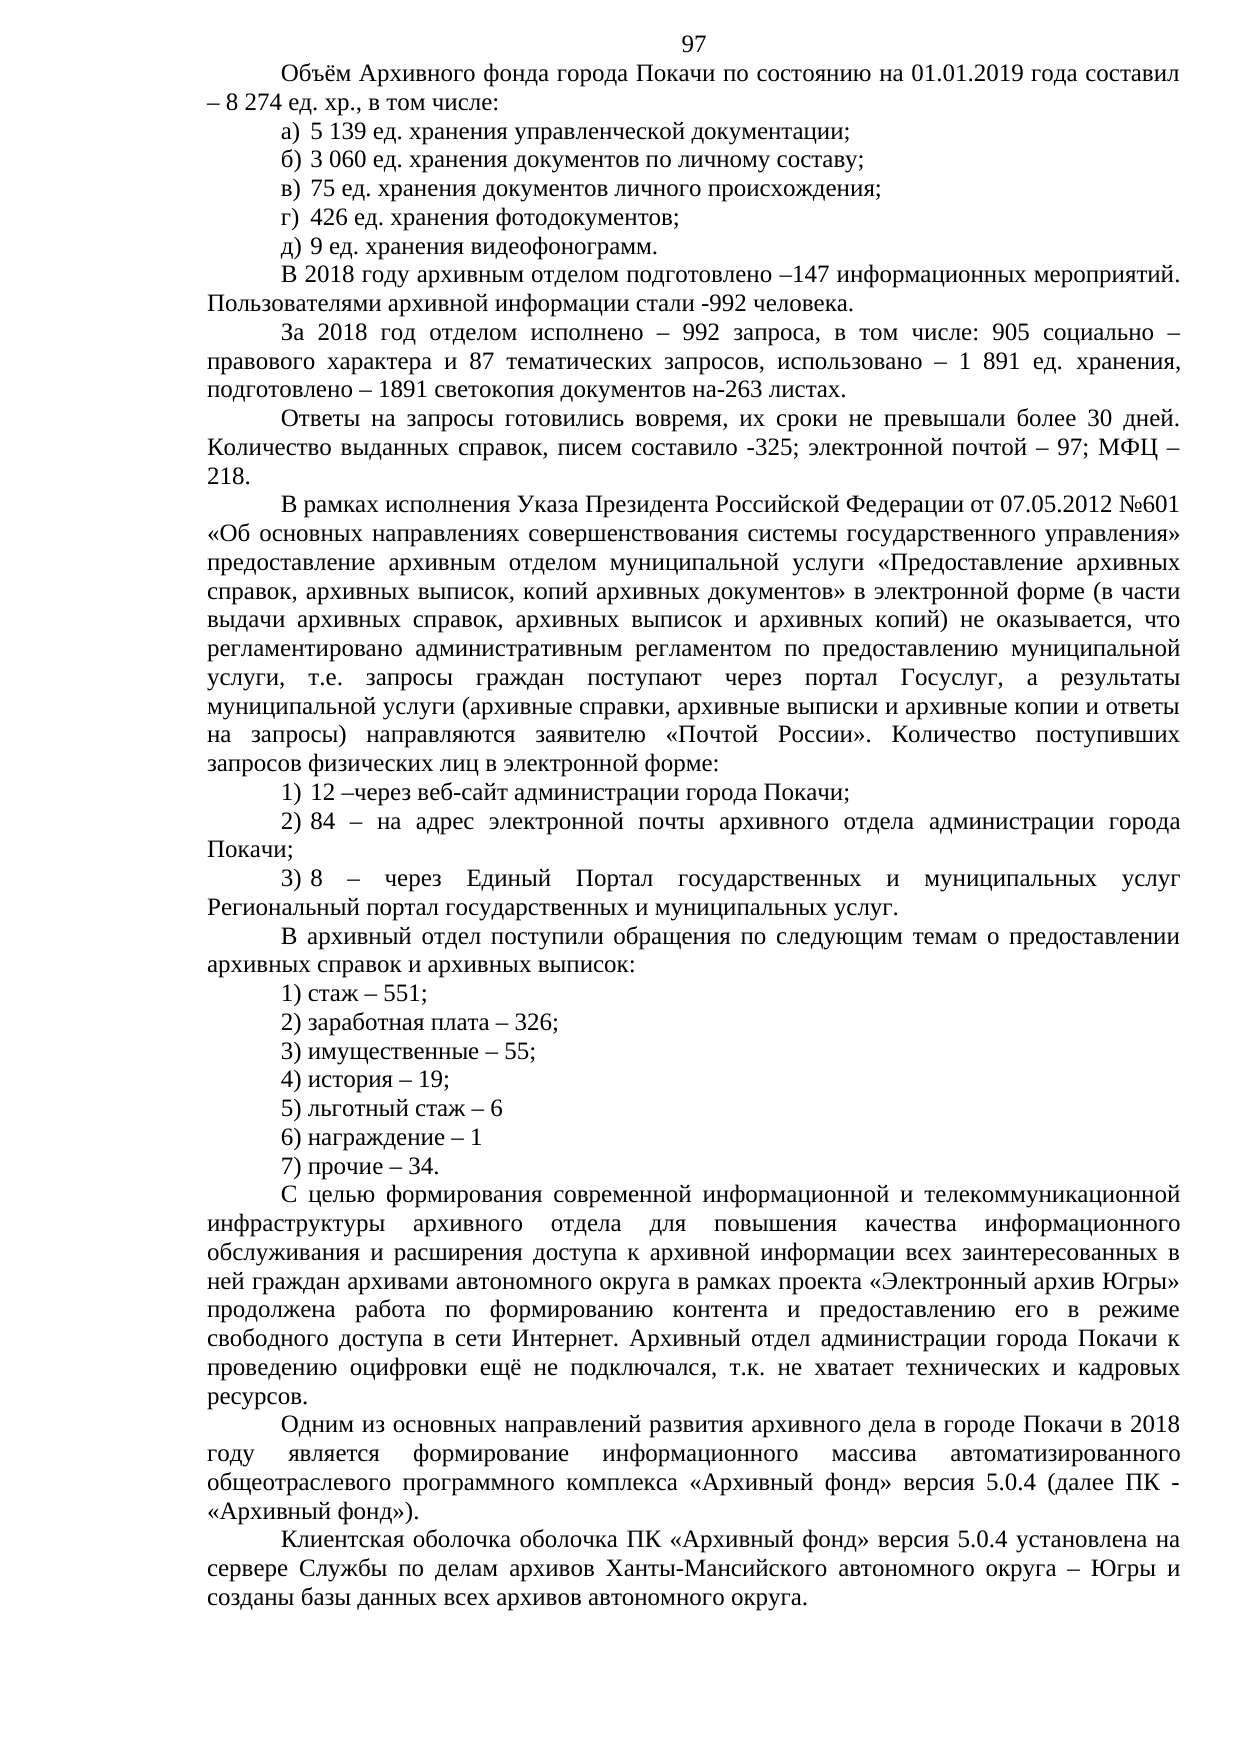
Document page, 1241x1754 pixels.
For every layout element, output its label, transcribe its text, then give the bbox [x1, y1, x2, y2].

list 3 060 ед. хранения документов по личному составу; [207, 144, 1181, 173]
text Объём Архивного фонда города Покачи по состоянию на 01.01.2019 года составил – 8 274 ед. хр., в том числе: [207, 58, 1181, 116]
text 3) имущественные – 55; [207, 1036, 1181, 1064]
text 1) стаж – 551; [207, 978, 1181, 1007]
text С целью формирования современной информационной и телекоммуникационной инфраструктуры архивного отдела для повышения качества информационного обслуживания и расширения доступа к архивной информации всех заинтересованных в ней граждан архивами автономного округа в рамках проекта «Электронный архив Югры» продолжена работа по формированию контента и предоставлению его в режиме свободного доступа в сети Интернет. Архивный отдел администрации города Покачи к проведению оцифровки ещё не подключался, т.к. не хватает технических и кадровых ресурсов. [207, 1179, 1181, 1409]
text За 2018 год отделом исполнено – 992 запроса, в том числе: 905 социально – правового характера и 87 тематических запросов, использовано – 1 891 ед. хранения, подготовлено – 1891 светокопия документов на-263 листах. [207, 317, 1181, 403]
text Клиентская оболочка оболочка ПК «Архивный фонд» версия 5.0.4 установлена на сервере Службы по делам архивов Ханты-Мансийского автономного округа – Югры и созданы базы данных всех архивов автономного округа. [207, 1524, 1181, 1611]
list 426 ед. хранения фотодокументов; [207, 202, 1181, 231]
list 5 139 ед. хранения управленческой документации; [207, 116, 1181, 144]
text В архивный отдел поступили обращения по следующим темам о предоставлении архивных справок и архивных выписок: [207, 921, 1181, 978]
text 6) награждение – 1 [207, 1122, 1181, 1151]
text Ответы на запросы готовились вовремя, их сроки не превышали более 30 дней. Количество выданных справок, писем составило -325; электронной почтой – 97; МФЦ – 218. [207, 403, 1181, 489]
list 9 ед. хранения видеофонограмм. [207, 231, 1181, 259]
list 8 – через Единый Портал государственных и муниципальных услуг Региональный портал государственных и муниципальных услуг. [207, 863, 1181, 921]
text 5) льготный стаж – 6 [207, 1093, 1181, 1122]
list 84 – на адрес электронной почты архивного отдела администрации города Покачи; [207, 806, 1181, 863]
text В рамках исполнения Указа Президента Российской Федерации от 07.05.2012 №601 «Об основных направлениях совершенствования системы государственного управления» предоставление архивным отделом муниципальной услуги «Предоставление архивных справок, архивных выписок, копий архивных документов» в электронной форме (в части выдачи архивных справок, архивных выписок и архивных копий) не оказывается, что регламентировано административным регламентом по предоставлению муниципальной услуги, т.е. запросы граждан поступают через портал Госуслуг, а результаты муниципальной услуги (архивные справки, архивные выписки и архивные копии и ответы на запросы) направляются заявителю «Почтой России». Количество поступивших запросов физических лиц в электронной форме: [207, 489, 1181, 777]
text 2) заработная плата – 326; [207, 1007, 1181, 1036]
text 7) прочие – 34. [207, 1151, 1181, 1179]
list 12 –через веб-сайт администрации города Покачи; [207, 777, 1181, 806]
text 4) история – 19; [207, 1064, 1181, 1093]
list 75 ед. хранения документов личного происхождения; [207, 173, 1181, 202]
text Одним из основных направлений развития архивного дела в городе Покачи в 2018 году является формирование информационного массива автоматизированного общеотраслевого программного комплекса «Архивный фонд» версия 5.0.4 (далее ПК - «Архивный фонд»). [207, 1409, 1181, 1524]
text В 2018 году архивным отделом подготовлено –147 информационных мероприятий. Пользователями архивной информации стали -992 человека. [207, 259, 1181, 317]
